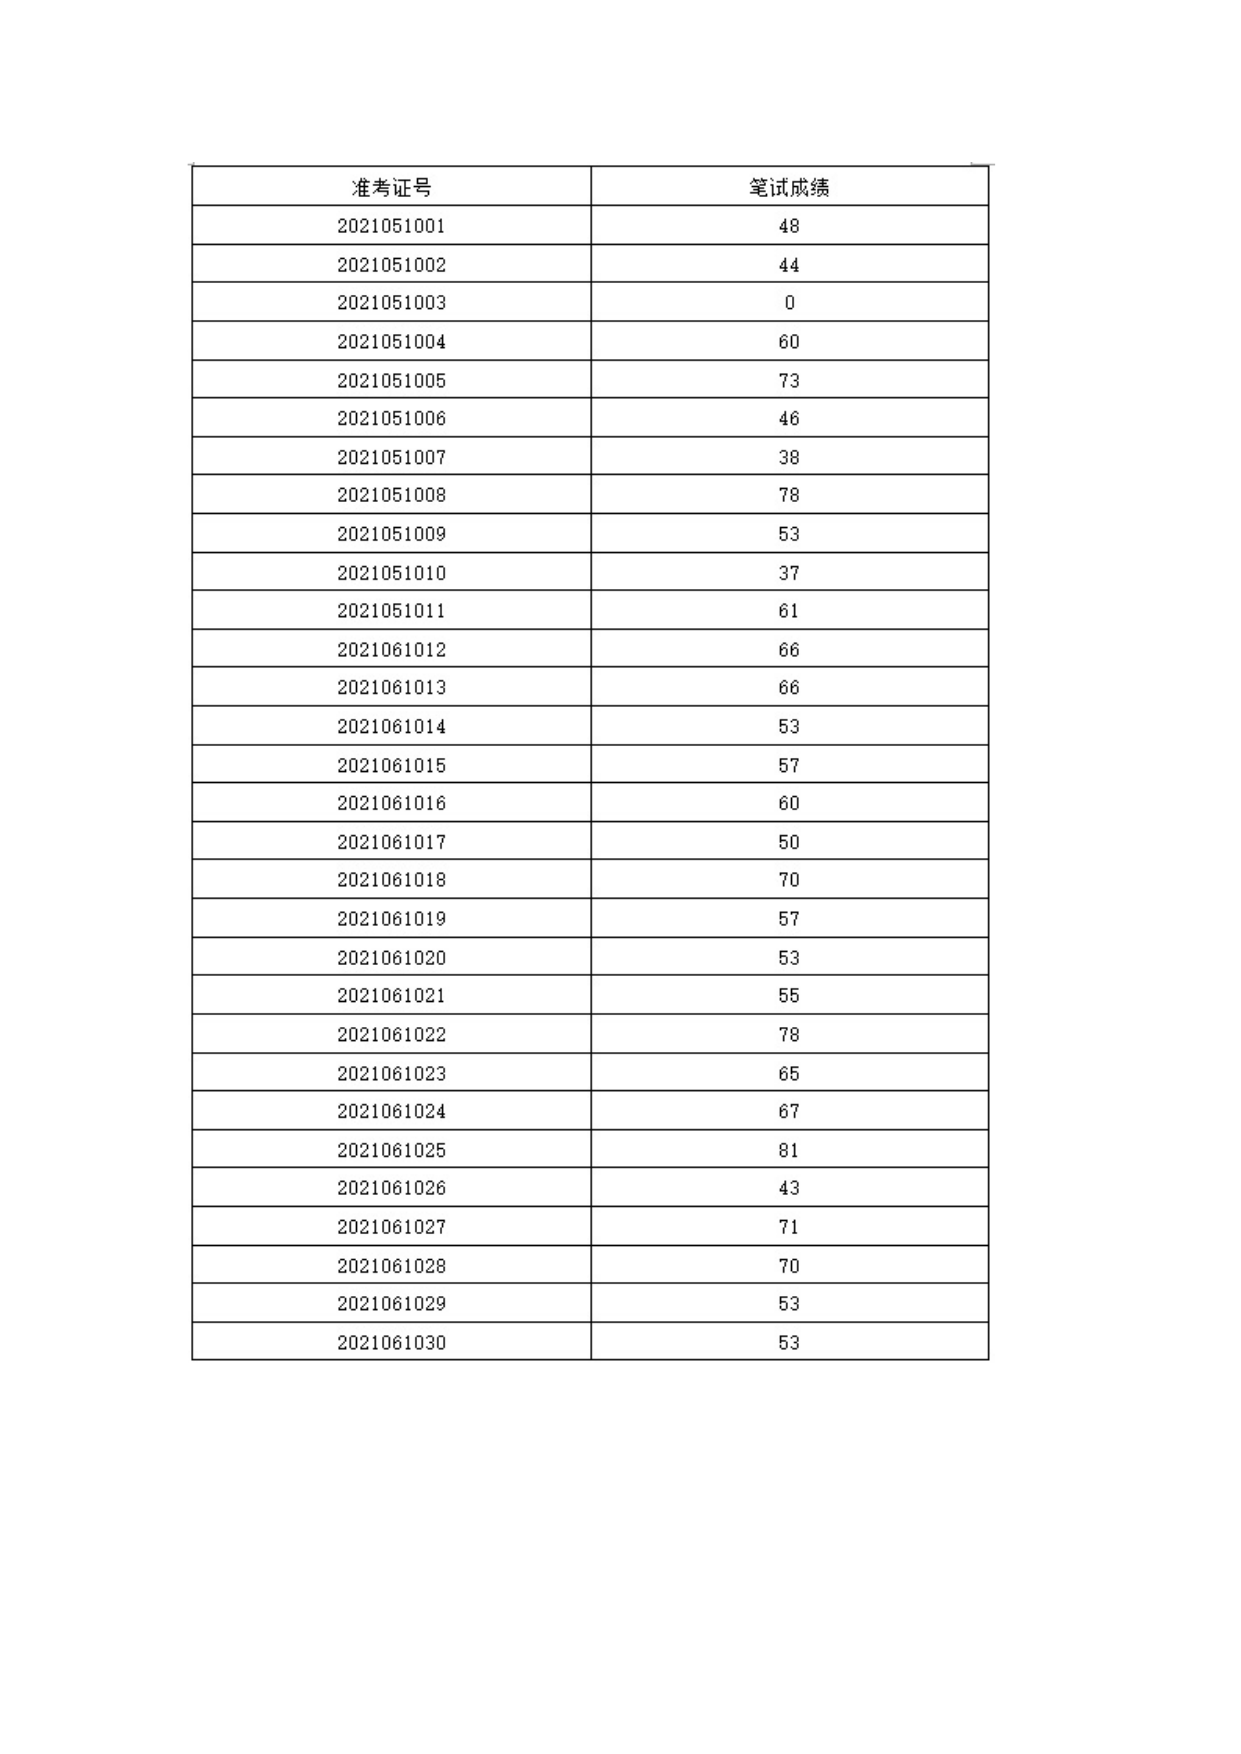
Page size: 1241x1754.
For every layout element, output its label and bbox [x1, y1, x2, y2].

picture [187, 162, 996, 1367]
